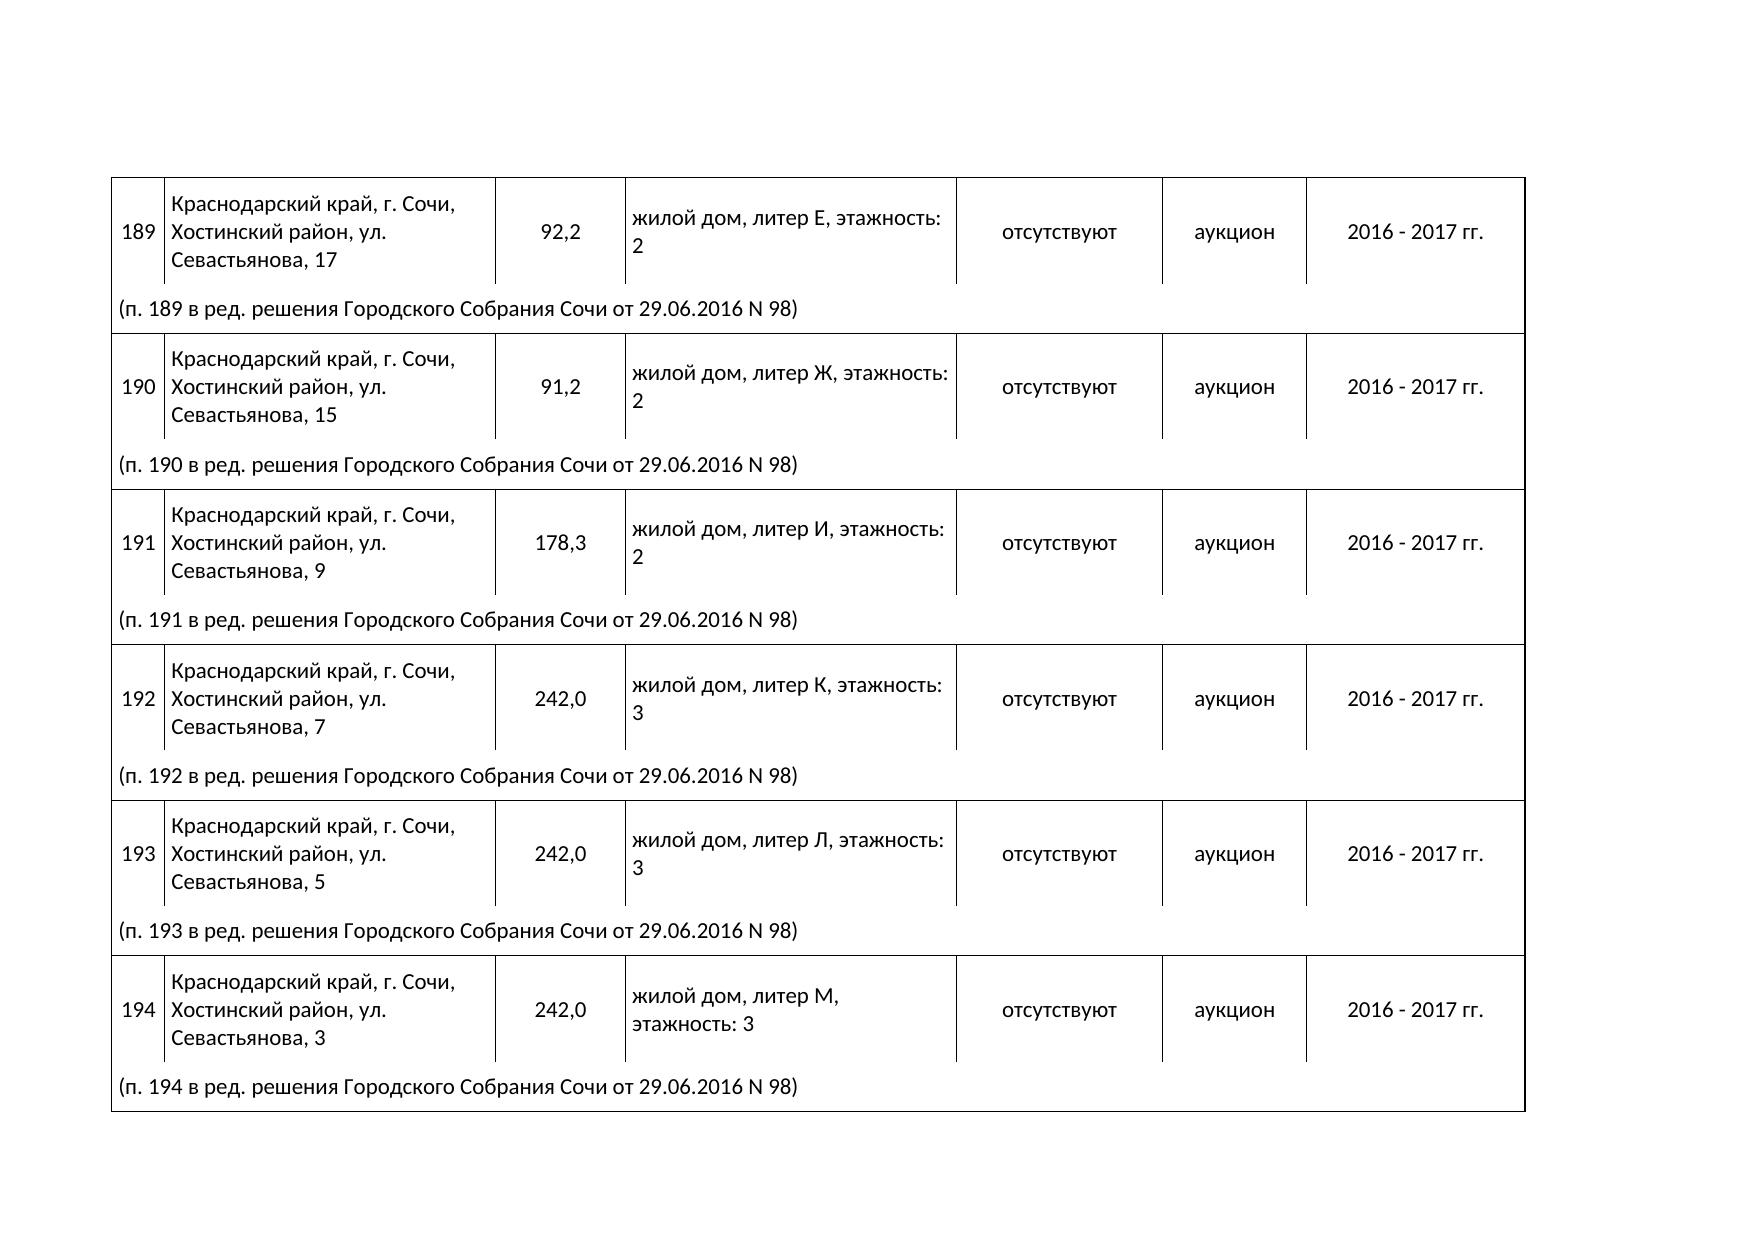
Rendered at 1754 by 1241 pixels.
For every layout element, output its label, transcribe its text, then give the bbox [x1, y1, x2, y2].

table_cell (п. 190 в ред. решения Городского Собрания Сочи от 29.06.2016 N 98) [112, 439, 1524, 488]
table_cell (п. 189 в ред. решения Городского Собрания Сочи от 29.06.2016 N 98) [112, 284, 1524, 333]
table_cell 2016 - 2017 гг. [1307, 178, 1524, 283]
table_cell (п. 193 в ред. решения Городского Собрания Сочи от 29.06.2016 N 98) [112, 906, 1524, 955]
table_cell 189 [112, 178, 164, 283]
table_cell отсутствуют [957, 490, 1162, 595]
table_cell 2016 - 2017 гг. [1307, 645, 1524, 750]
table_cell (п. 192 в ред. решения Городского Собрания Сочи от 29.06.2016 N 98) [112, 750, 1524, 800]
table_cell Краснодарский край, г. Сочи, Хостинский район, ул. Севастьянова, 15 [165, 334, 495, 439]
table_cell 2016 - 2017 гг. [1307, 956, 1524, 1062]
table_cell аукцион [1163, 490, 1306, 595]
table_cell 2016 - 2017 гг. [1307, 490, 1524, 595]
table_cell (п. 191 в ред. решения Городского Собрания Сочи от 29.06.2016 N 98) [112, 595, 1524, 644]
table_cell жилой дом, литер И, этажность: 2 [626, 490, 956, 595]
table_cell (п. 194 в ред. решения Городского Собрания Сочи от 29.06.2016 N 98) [112, 1062, 1524, 1111]
table_cell жилой дом, литер М, этажность: 3 [626, 956, 956, 1062]
table_cell аукцион [1163, 178, 1306, 283]
table_cell отсутствуют [957, 334, 1162, 439]
table_cell жилой дом, литер Ж, этажность: 2 [626, 334, 956, 439]
table_cell Краснодарский край, г. Сочи, Хостинский район, ул. Севастьянова, 17 [165, 178, 495, 283]
table_cell аукцион [1163, 801, 1306, 906]
table_cell 193 [112, 801, 164, 906]
table_cell 178,3 [496, 490, 625, 595]
table_cell жилой дом, литер Л, этажность: 3 [626, 801, 956, 906]
table_cell 91,2 [496, 334, 625, 439]
table_cell 242,0 [496, 956, 625, 1062]
table_cell Краснодарский край, г. Сочи, Хостинский район, ул. Севастьянова, 7 [165, 645, 495, 750]
table_cell аукцион [1163, 956, 1306, 1062]
table_cell 191 [112, 490, 164, 595]
table_cell 194 [112, 956, 164, 1062]
table_cell Краснодарский край, г. Сочи, Хостинский район, ул. Севастьянова, 9 [165, 490, 495, 595]
table_cell 2016 - 2017 гг. [1307, 334, 1524, 439]
table_cell 2016 - 2017 гг. [1307, 801, 1524, 906]
table_cell отсутствуют [957, 801, 1162, 906]
table_cell 190 [112, 334, 164, 439]
table_cell отсутствуют [957, 645, 1162, 750]
table_cell Краснодарский край, г. Сочи, Хостинский район, ул. Севастьянова, 3 [165, 956, 495, 1062]
table_cell отсутствуют [957, 956, 1162, 1062]
table_cell 92,2 [496, 178, 625, 283]
table_cell аукцион [1163, 645, 1306, 750]
table_cell 242,0 [496, 645, 625, 750]
table_cell отсутствуют [957, 178, 1162, 283]
table_cell жилой дом, литер К, этажность: 3 [626, 645, 956, 750]
table_cell аукцион [1163, 334, 1306, 439]
table_cell 242,0 [496, 801, 625, 906]
table_cell 192 [112, 645, 164, 750]
table_cell жилой дом, литер Е, этажность: 2 [626, 178, 956, 283]
table_cell Краснодарский край, г. Сочи, Хостинский район, ул. Севастьянова, 5 [165, 801, 495, 906]
